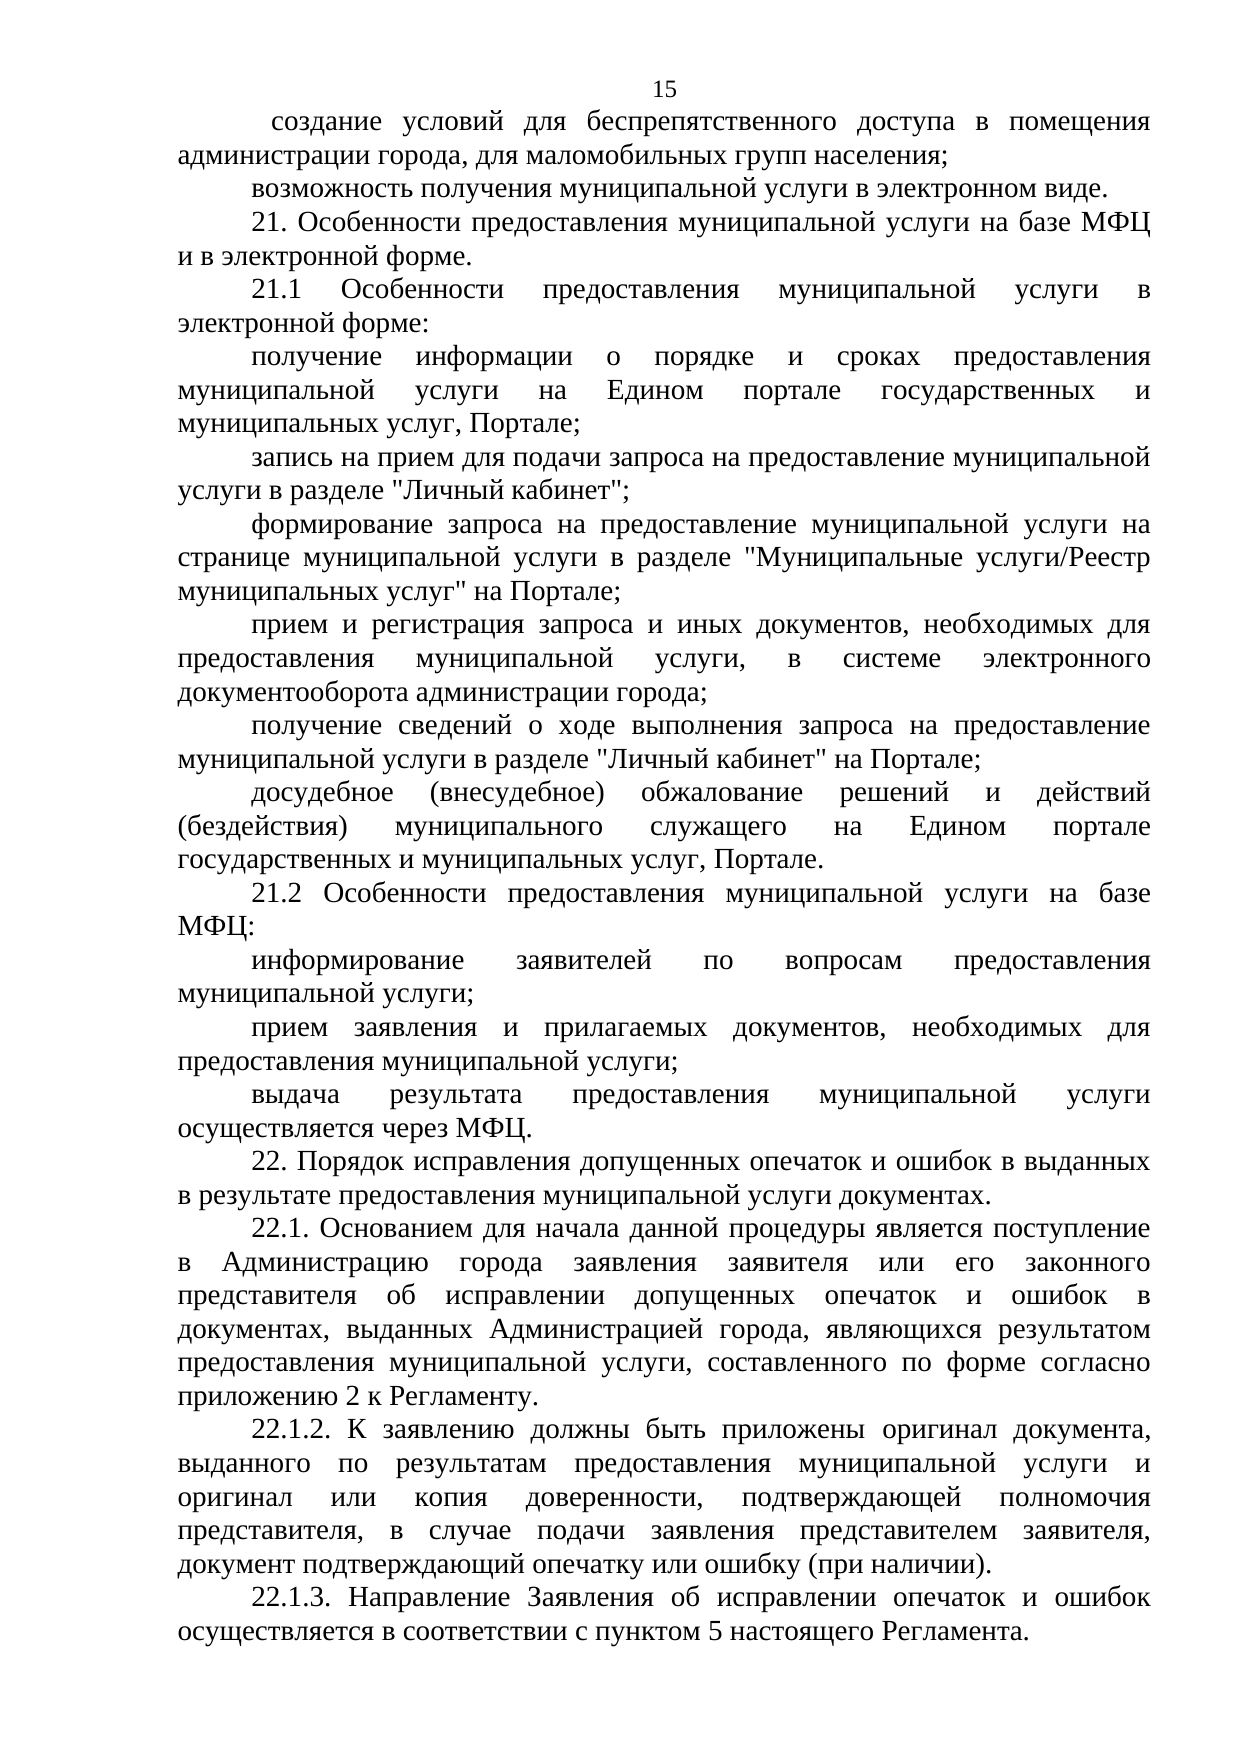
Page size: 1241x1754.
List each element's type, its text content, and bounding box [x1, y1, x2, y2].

text формирование запроса на предоставление муниципальной услуги на странице муниципальной услуги в разделе "Муниципальные услуги/Реестр муниципальных услуг" на Портале; [177, 506, 1152, 607]
text 22.1. Основанием для начала данной процедуры является поступление в Администрацию города заявления заявителя или его законного представителя об исправлении допущенных опечаток и ошибок в документах, выданных Администрацией города, являющихся результатом предоставления муниципальной услуги, составленного по форме согласно приложению 2 к Регламенту. [177, 1210, 1152, 1412]
text 21.1 Особенности предоставления муниципальной услуги в электронной форме: [177, 271, 1152, 338]
text досудебное (внесудебное) обжалование решений и действий (бездействия) муниципального служащего на Едином портале государственных и муниципальных услуг, Портале. [177, 774, 1152, 875]
text информирование заявителей по вопросам предоставления муниципальной услуги; [177, 942, 1152, 1009]
text 22. Порядок исправления допущенных опечаток и ошибок в выданных в результате предоставления муниципальной услуги документах. [177, 1143, 1152, 1210]
text 22.1.2. К заявлению должны быть приложены оригинал документа, выданного по результатам предоставления муниципальной услуги и оригинал или копия доверенности, подтверждающей полномочия представителя, в случае подачи заявления представителем заявителя, документ подтверждающий опечатку или ошибку (при наличии). [177, 1412, 1152, 1579]
text 21. Особенности предоставления муниципальной услуги на базе МФЦ и в электронной форме. [177, 204, 1152, 271]
text прием и регистрация запроса и иных документов, необходимых для предоставления муниципальной услуги, в системе электронного документооборота администрации города; [177, 607, 1152, 707]
text 21.2 Особенности предоставления муниципальной услуги на базе МФЦ: [177, 875, 1152, 942]
text возможность получения муниципальной услуги в электронном виде. [177, 171, 1152, 204]
text 22.1.3. Направление Заявления об исправлении опечаток и ошибок осуществляется в соответствии с пунктом 5 настоящего Регламента. [177, 1579, 1152, 1646]
text запись на прием для подачи запроса на предоставление муниципальной услуги в разделе "Личный кабинет"; [177, 439, 1152, 506]
text получение информации о порядке и сроках предоставления муниципальной услуги на Едином портале государственных и муниципальных услуг, Портале; [177, 338, 1152, 439]
text получение сведений о ходе выполнения запроса на предоставление муниципальной услуги в разделе "Личный кабинет" на Портале; [177, 707, 1152, 774]
text создание условий для беспрепятственного доступа в помещения администрации города, для маломобильных групп населения; [177, 103, 1152, 171]
text прием заявления и прилагаемых документов, необходимых для предоставления муниципальной услуги; [177, 1009, 1152, 1076]
text выдача результата предоставления муниципальной услуги осуществляется через МФЦ. [177, 1076, 1152, 1143]
